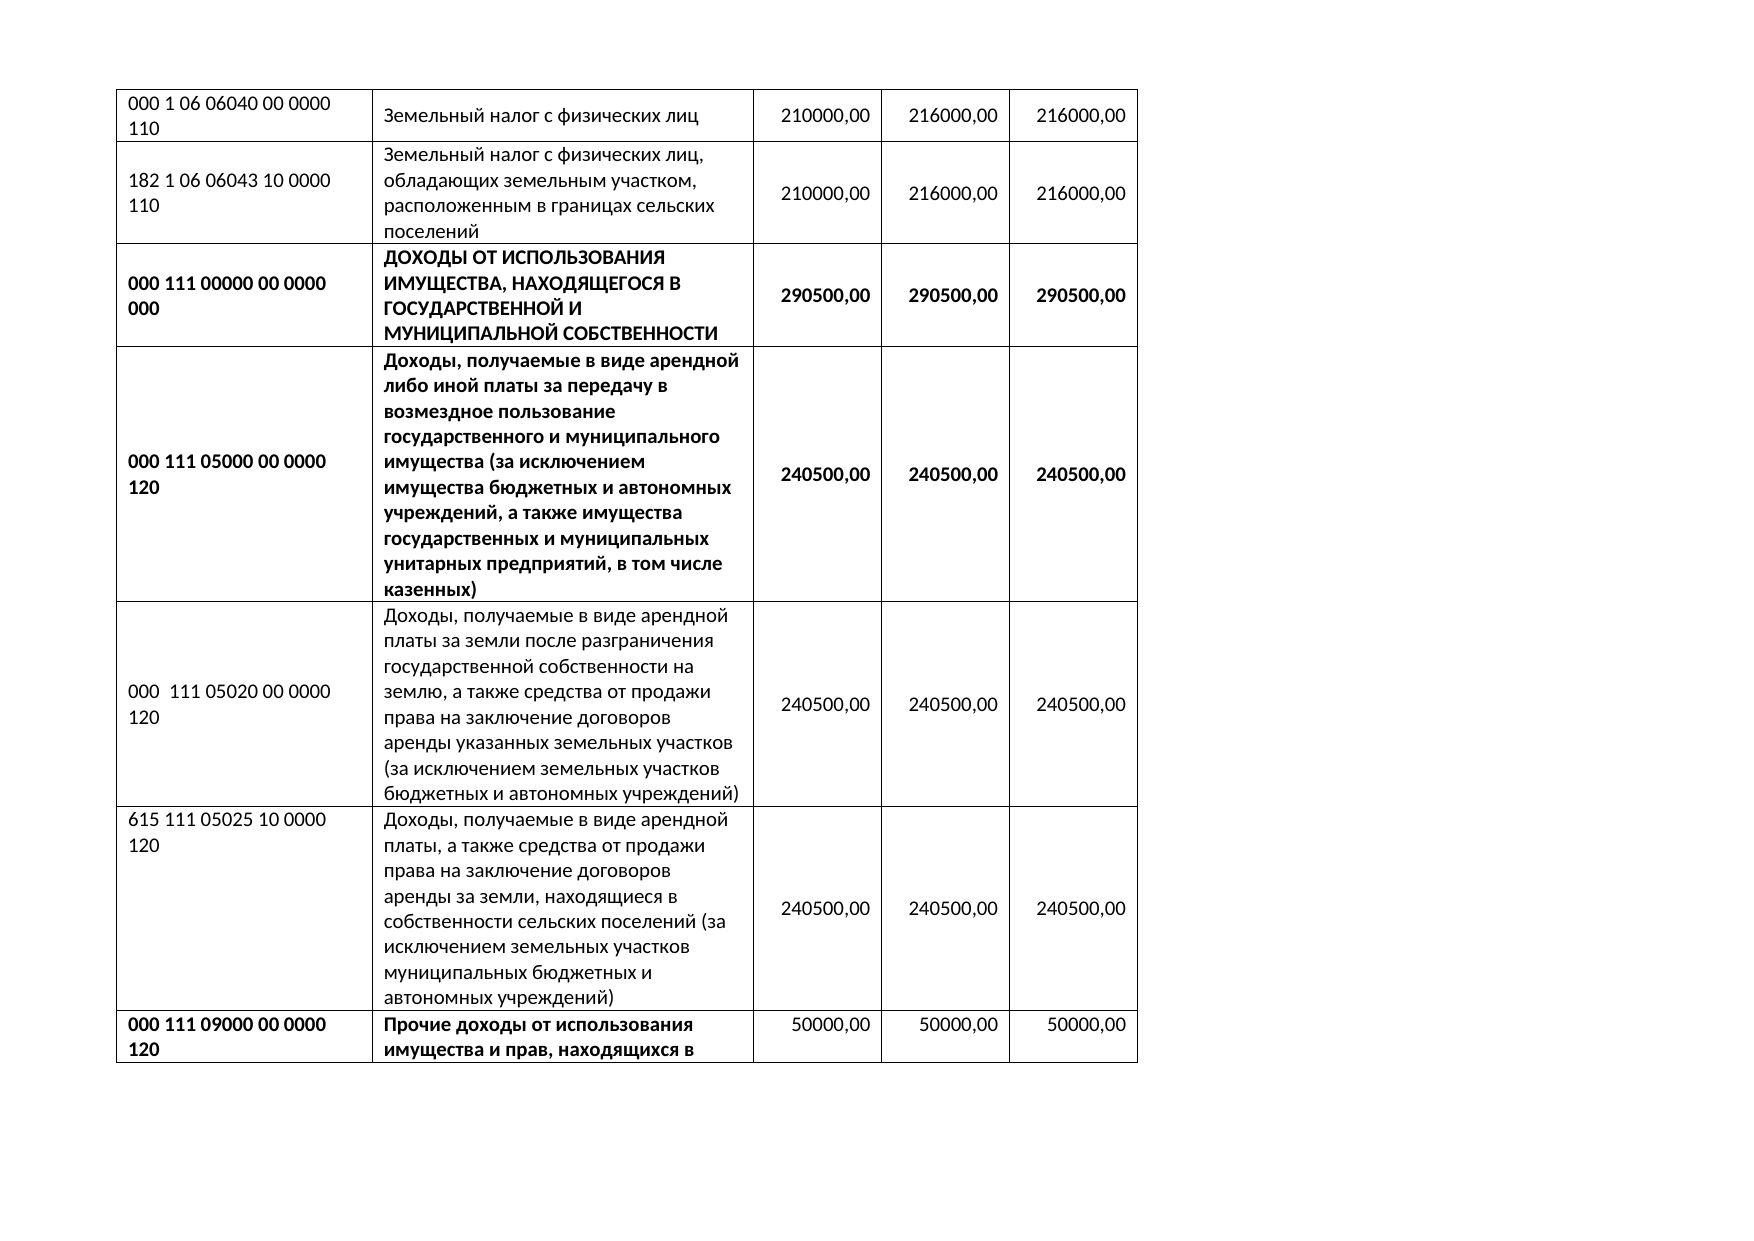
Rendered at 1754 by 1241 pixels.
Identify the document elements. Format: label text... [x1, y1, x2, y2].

table_cell 240500,00 [1010, 807, 1137, 1010]
table_cell 000 111 05000 00 0000 120 [117, 347, 372, 601]
table_cell 290500,00 [754, 244, 881, 346]
table_cell 000 1 06 06040 00 0000 110 [117, 90, 372, 141]
table_cell Доходы, получаемые в виде арендной платы, а также средства от продажи права на заключение договоров аренды за земли, находящиеся в собственности сельских поселений (за исключением земельных участков муниципальных бюджетных и автономных учреждений) [373, 807, 753, 1010]
table_cell 210000,00 [754, 142, 881, 243]
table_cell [373, 1011, 753, 1062]
table_cell Земельный налог с физических лиц, обладающих земельным участком, расположенным в границах сельских поселений [373, 142, 753, 243]
table_cell 240500,00 [754, 807, 881, 1010]
table_cell 000 111 00000 00 0000 000 [117, 244, 372, 346]
table_cell 240500,00 [1010, 602, 1137, 806]
table_cell 615 111 05025 10 0000 120 [117, 807, 372, 1010]
table_cell ДОХОДЫ ОТ ИСПОЛЬЗОВАНИЯ ИМУЩЕСТВА, НАХОДЯЩЕГОСЯ В ГОСУДАРСТВЕННОЙ И МУНИЦИПАЛЬНОЙ СОБСТВЕННОСТИ [373, 244, 753, 346]
table_cell 216000,00 [882, 142, 1009, 243]
table_cell 240500,00 [1010, 347, 1137, 601]
table_cell 240500,00 [754, 347, 881, 601]
table_cell 240500,00 [882, 602, 1009, 806]
table_cell Земельный налог с физических лиц [373, 90, 753, 141]
table_cell 210000,00 [754, 90, 881, 141]
table_cell 216000,00 [882, 90, 1009, 141]
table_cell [117, 1011, 372, 1062]
table_cell 000 111 05020 00 0000 120 [117, 602, 372, 806]
table_cell 50000,00 [754, 1011, 881, 1062]
table_cell Доходы, получаемые в виде арендной платы за земли после разграничения государственной собственности на землю, а также средства от продажи права на заключение договоров аренды указанных земельных участков (за исключением земельных участков бюджетных и автономных учреждений) [373, 602, 753, 806]
table_cell 50000,00 [1010, 1011, 1137, 1062]
table_cell 216000,00 [1010, 142, 1137, 243]
table_cell 182 1 06 06043 10 0000 110 [117, 142, 372, 243]
table_cell 290500,00 [1010, 244, 1137, 346]
table_cell 290500,00 [882, 244, 1009, 346]
table_cell 216000,00 [1010, 90, 1137, 141]
table_cell 240500,00 [882, 807, 1009, 1010]
table_cell 50000,00 [882, 1011, 1009, 1062]
table_cell 240500,00 [882, 347, 1009, 601]
table_cell Доходы, получаемые в виде арендной либо иной платы за передачу в возмездное пользование государственного и муниципального имущества (за исключением имущества бюджетных и автономных учреждений, а также имущества государственных и муниципальных унитарных предприятий, в том числе казенных) [373, 347, 753, 601]
table_cell 240500,00 [754, 602, 881, 806]
